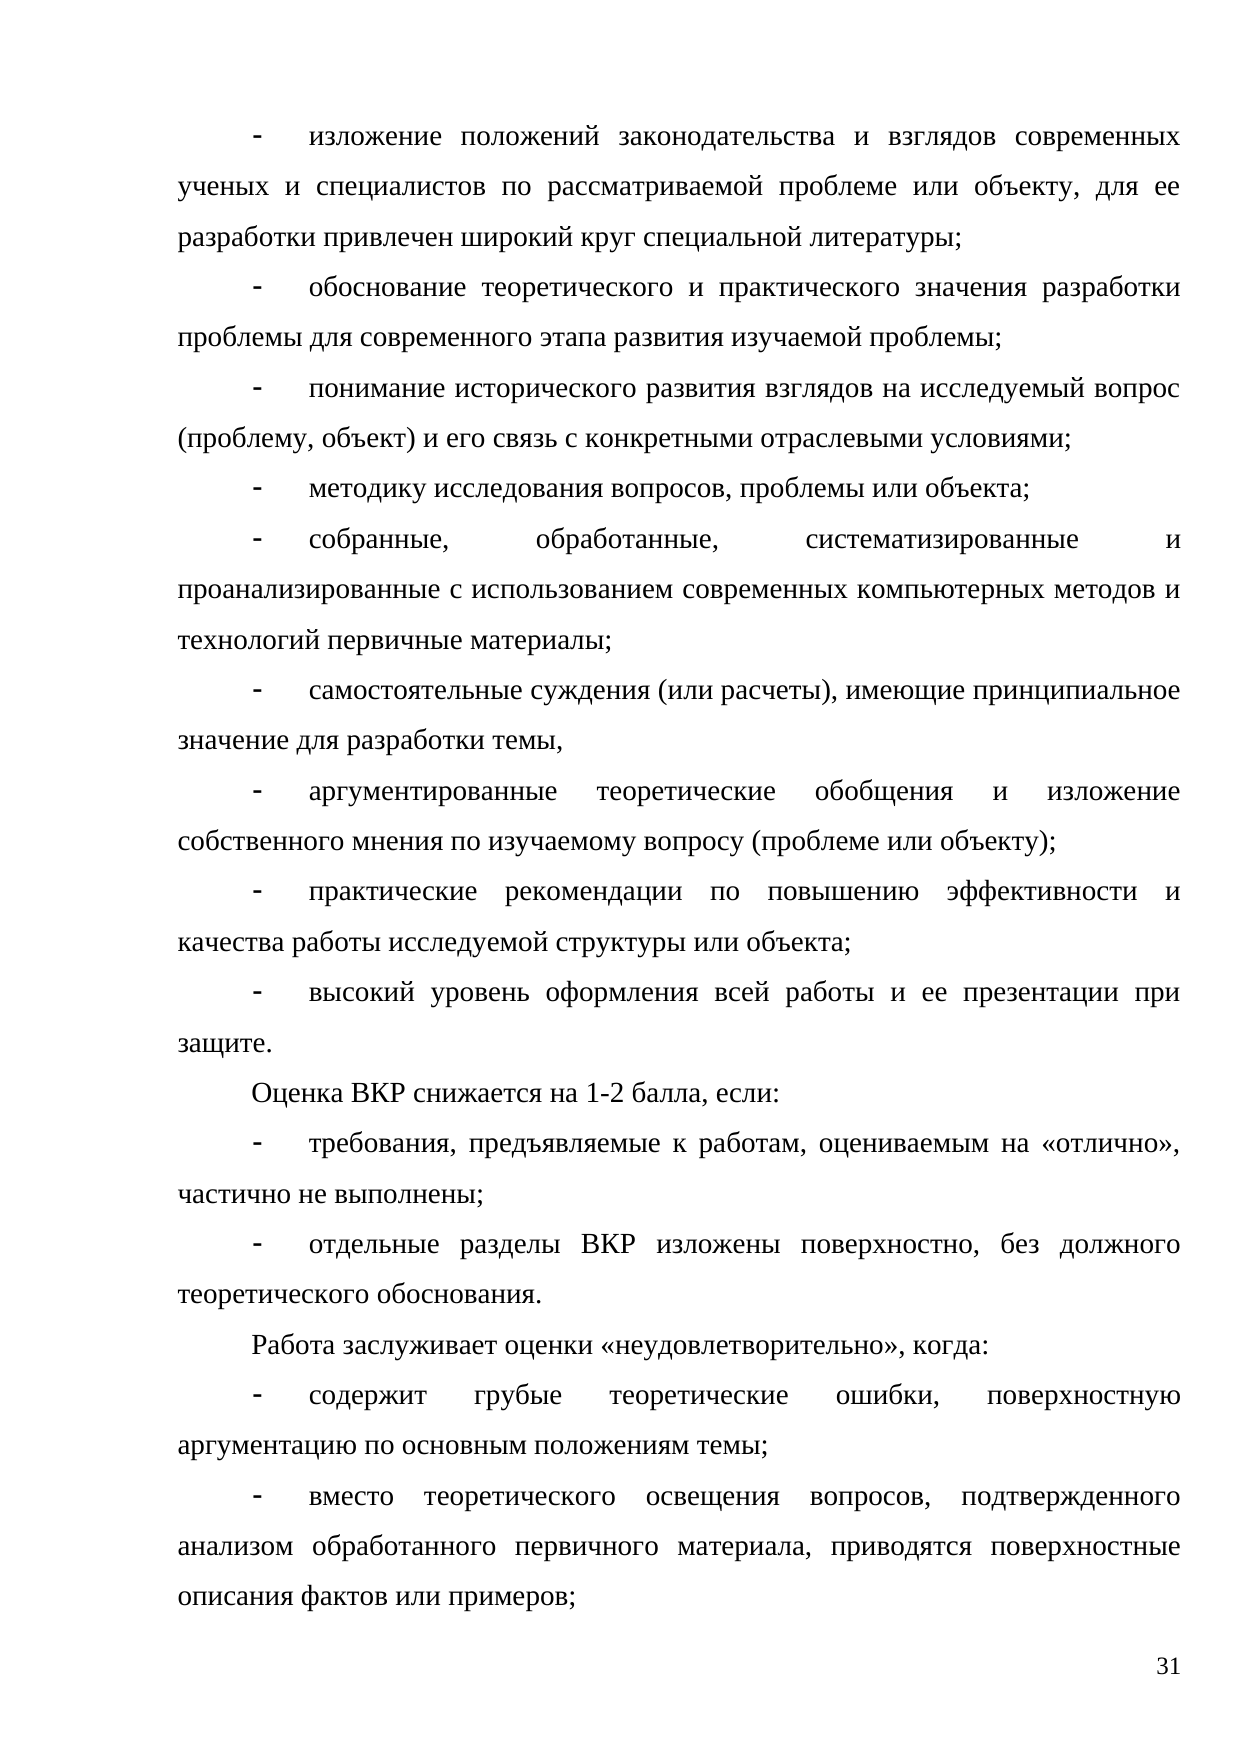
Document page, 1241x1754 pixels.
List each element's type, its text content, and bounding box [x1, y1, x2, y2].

list изложение положений законодательства и взглядов современных ученых и специалистов по рассматриваемой проблеме или объекту, для ее разработки привлечен широкий круг специальной литературы; [177, 118, 1181, 252]
list самостоятельные суждения (или расчеты), имеющие принципиальное значение для разработки темы, [177, 672, 1181, 756]
list обоснование теоретического и практического значения разработки проблемы для современного этапа развития изучаемой проблемы; [177, 269, 1181, 353]
text Работа заслуживает оценки «неудовлетворительно», когда: [177, 1327, 1181, 1360]
list собранные, обработанные, систематизированные и проанализированные с использованием современных компьютерных методов и технологий первичные материалы; [177, 521, 1181, 655]
list высокий уровень оформления всей работы и ее презентации при защите. [177, 974, 1181, 1058]
list аргументированные теоретические обобщения и изложение собственного мнения по изучаемому вопросу (проблеме или объекту); [177, 773, 1181, 857]
list требования, предъявляемые к работам, оцениваемым на «отлично», частично не выполнены; [177, 1125, 1181, 1209]
list практические рекомендации по повышению эффективности и качества работы исследуемой структуры или объекта; [177, 873, 1181, 957]
list вместо теоретического освещения вопросов, подтвержденного анализом обработанного первичного материала, приводятся поверхностные описания фактов или примеров; [177, 1478, 1181, 1612]
text Оценка ВКР снижается на 1-2 балла, если: [177, 1075, 1181, 1108]
list содержит грубые теоретические ошибки, поверхностную аргументацию по основным положениям темы; [177, 1377, 1181, 1461]
list методику исследования вопросов, проблемы или объекта; [177, 471, 1181, 504]
list отдельные разделы ВКР изложены поверхностно, без должного теоретического обоснования. [177, 1226, 1181, 1310]
list понимание исторического развития взглядов на исследуемый вопрос (проблему, объект) и его связь с конкретными отраслевыми условиями; [177, 370, 1181, 454]
